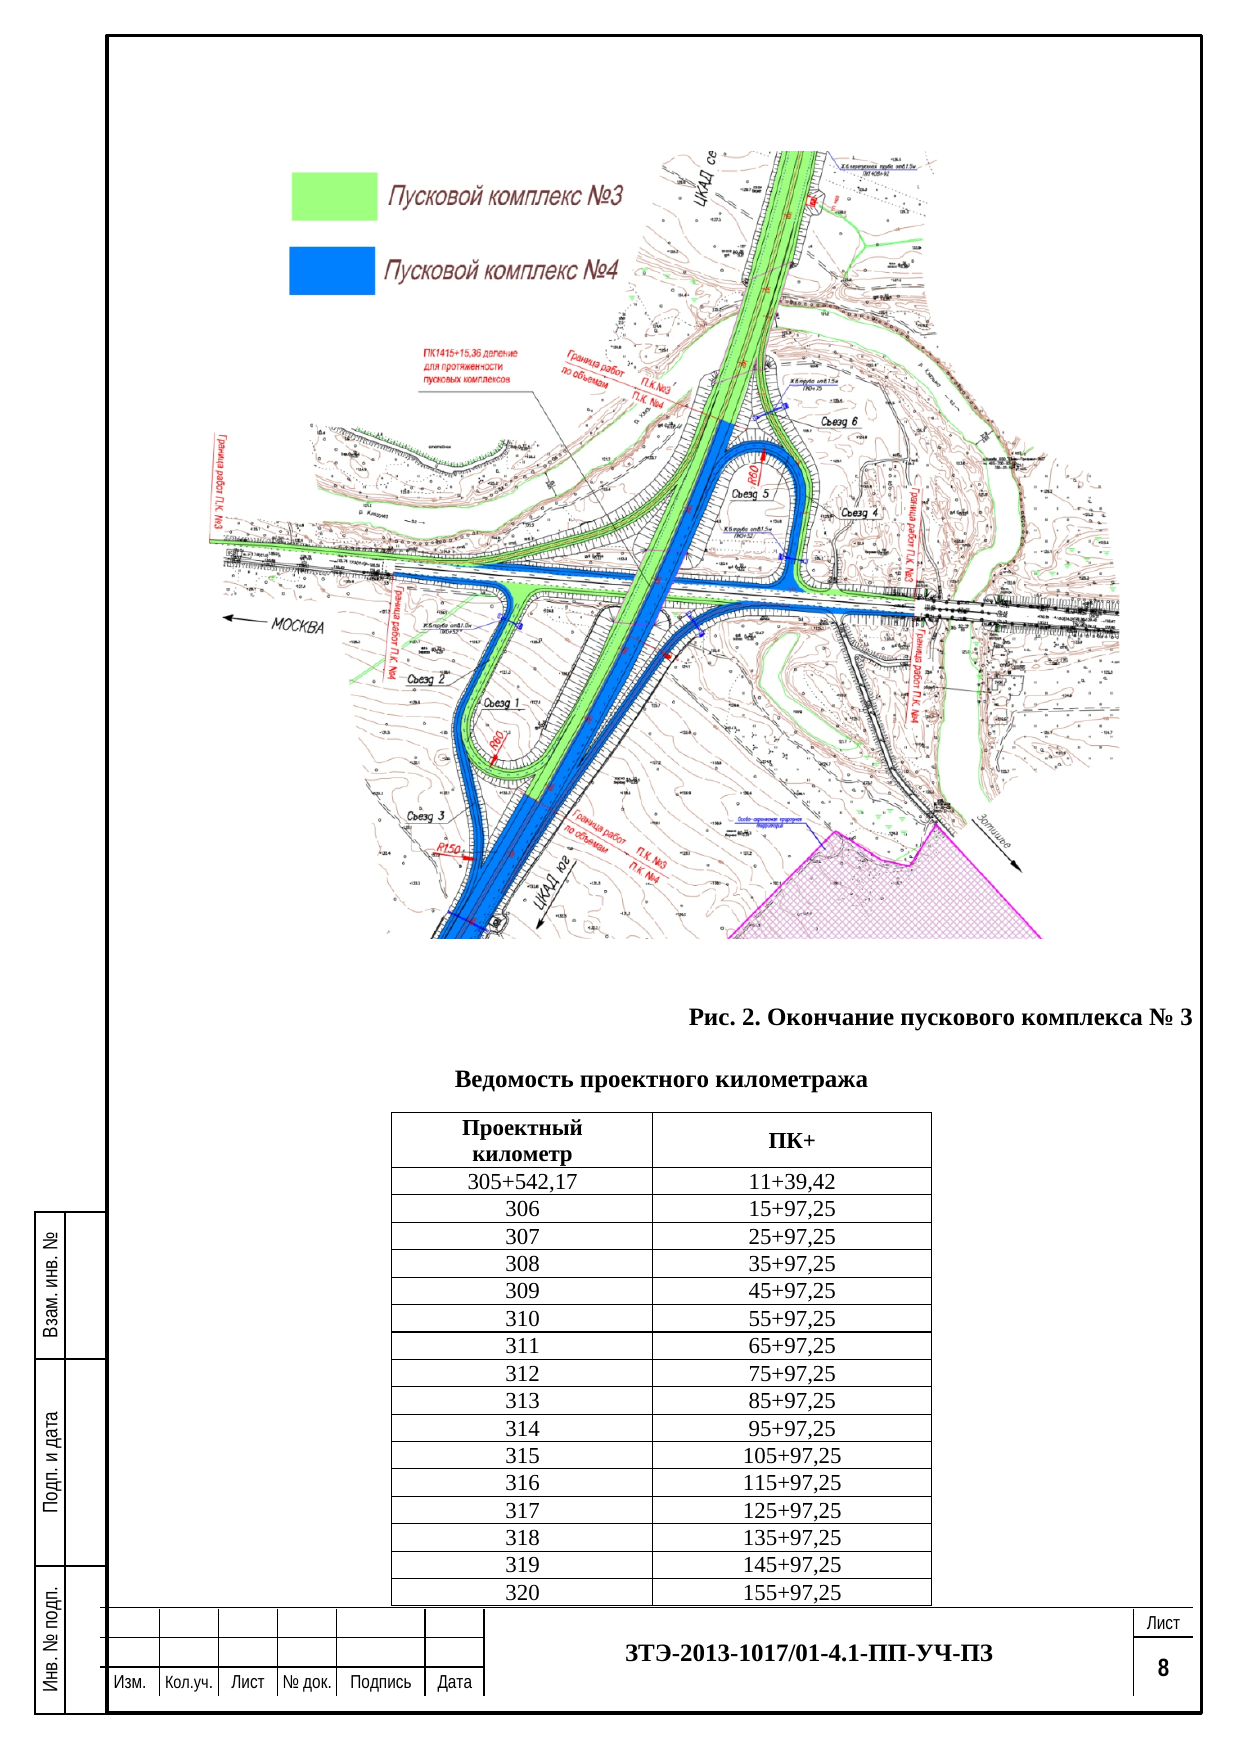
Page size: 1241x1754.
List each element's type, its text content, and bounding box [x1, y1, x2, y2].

text Рис. 2. Окончание пускового комплекса № 3 [130, 1002, 1193, 1031]
table_cell 309 [392, 1278, 652, 1304]
table_header ПК+ [653, 1113, 931, 1167]
table_cell 318 [392, 1524, 652, 1551]
table_cell 135+97,25 [653, 1524, 931, 1551]
table_cell 125+97,25 [653, 1497, 931, 1523]
table_cell 65+97,25 [653, 1333, 931, 1359]
table_cell 317 [392, 1497, 652, 1523]
text Ведомость проектного километража [130, 1064, 1193, 1093]
table_cell 315 [392, 1442, 652, 1468]
table_cell 145+97,25 [653, 1552, 931, 1578]
picture [206, 151, 1120, 939]
table_cell 25+97,25 [653, 1223, 931, 1249]
table_cell 105+97,25 [653, 1442, 931, 1468]
table_cell 35+97,25 [653, 1250, 931, 1277]
table_cell 316 [392, 1469, 652, 1496]
table_cell 310 [392, 1305, 652, 1331]
table_cell 55+97,25 [653, 1305, 931, 1331]
table_cell 11+39,42 [653, 1168, 931, 1194]
table_cell 314 [392, 1415, 652, 1441]
table_cell 75+97,25 [653, 1360, 931, 1386]
table_cell 95+97,25 [653, 1415, 931, 1441]
table_cell 115+97,25 [653, 1469, 931, 1496]
table_cell 320 [392, 1579, 652, 1605]
table_cell 305+542,17 [392, 1168, 652, 1194]
table_cell 15+97,25 [653, 1195, 931, 1222]
table_cell 155+97,25 [653, 1579, 931, 1605]
table_cell 308 [392, 1250, 652, 1277]
table_cell 312 [392, 1360, 652, 1386]
table_cell 306 [392, 1195, 652, 1222]
table_cell 307 [392, 1223, 652, 1249]
table_cell 85+97,25 [653, 1387, 931, 1413]
table_cell 311 [392, 1333, 652, 1359]
table_cell 313 [392, 1387, 652, 1413]
table_cell 45+97,25 [653, 1278, 931, 1304]
table_cell 319 [392, 1552, 652, 1578]
table_header Проектный километр [392, 1113, 652, 1167]
